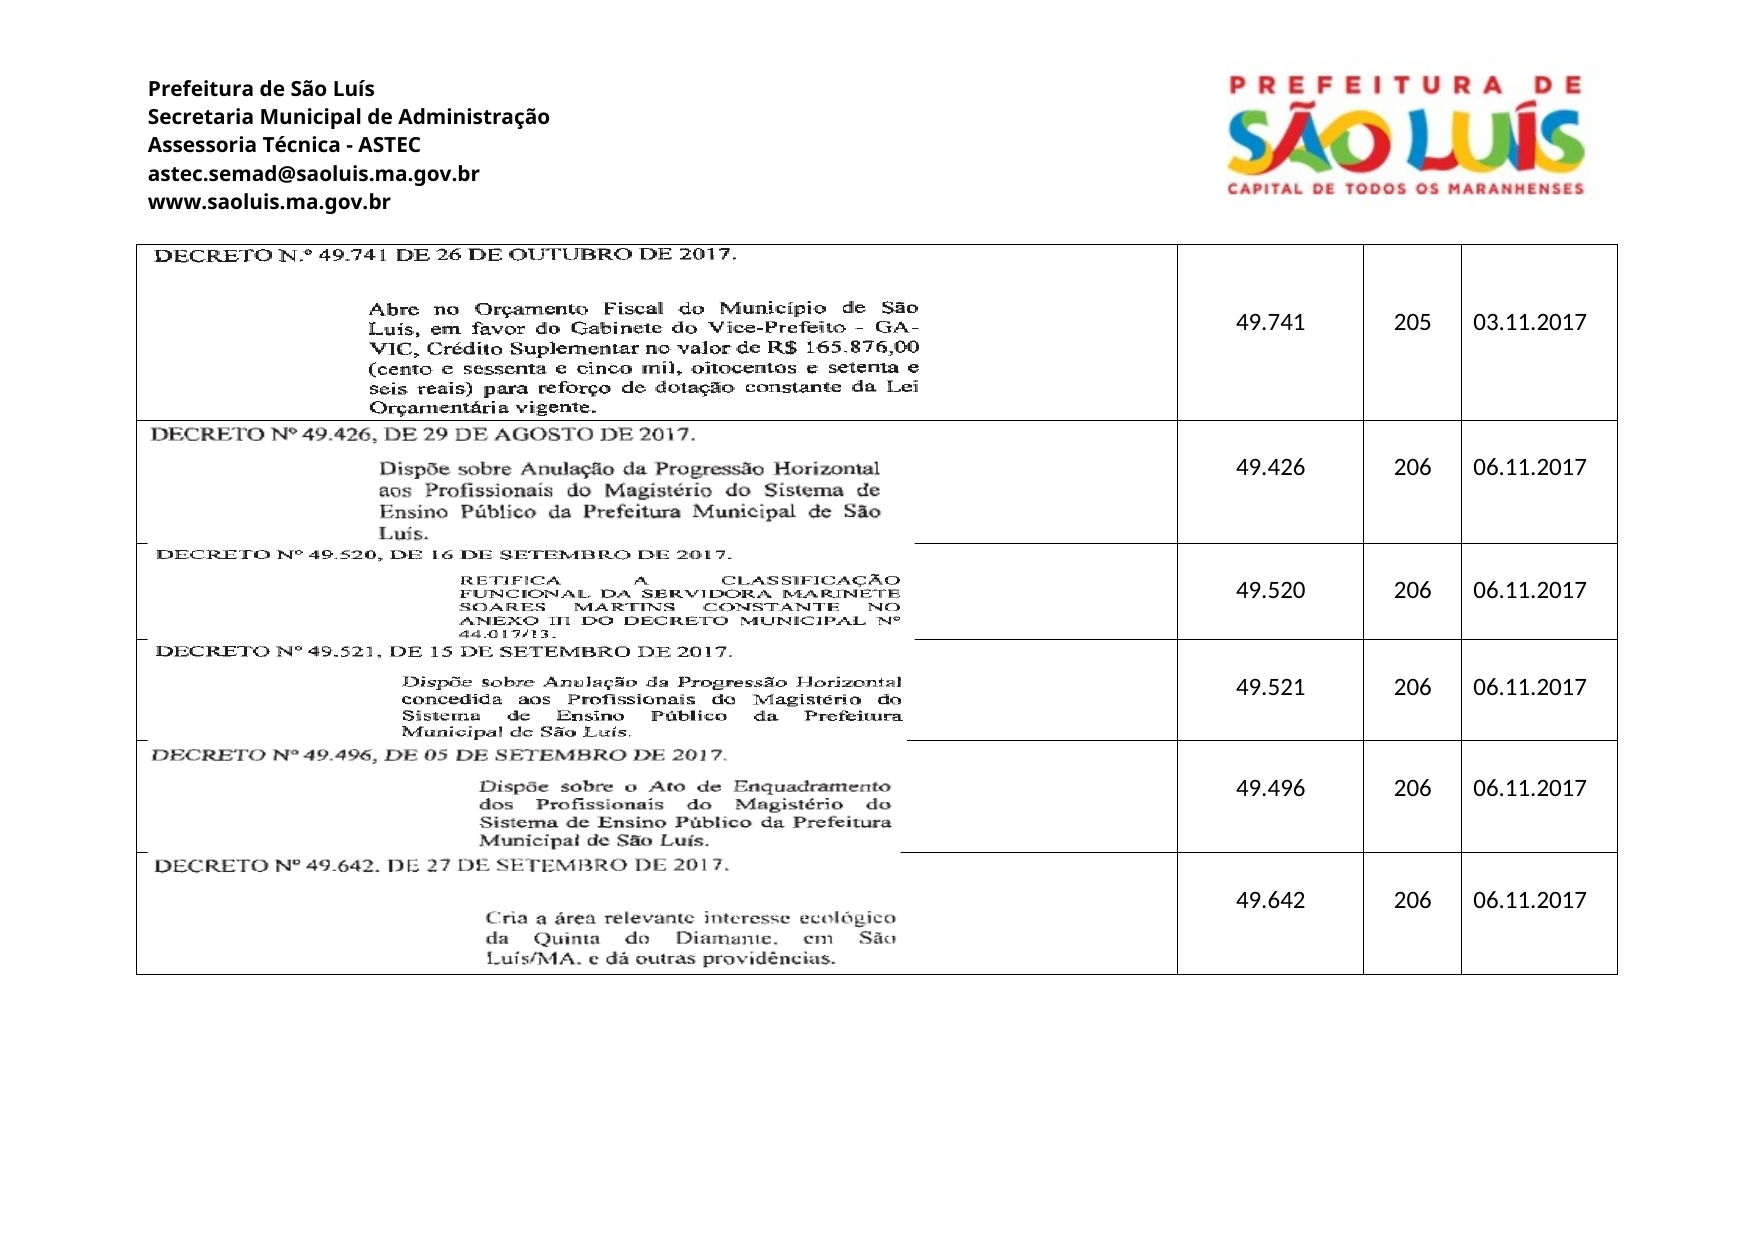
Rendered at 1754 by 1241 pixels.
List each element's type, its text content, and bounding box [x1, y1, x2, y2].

table_cell [901, 741, 1177, 852]
table_cell [137, 853, 147, 974]
table_cell [137, 245, 147, 420]
table_cell [915, 544, 1177, 639]
table_cell [137, 640, 147, 740]
table_cell 06.11.2017 [1462, 853, 1617, 974]
table_cell 205 [1364, 245, 1461, 420]
table_cell 49.642 [1178, 853, 1363, 974]
table_cell 206 [1364, 640, 1461, 740]
table_cell 06.11.2017 [1462, 544, 1617, 639]
table_cell 03.11.2017 [1462, 245, 1617, 420]
table_cell [907, 640, 1177, 740]
picture [1201, 59, 1618, 218]
table_cell 49.426 [1178, 421, 1363, 543]
table_cell 206 [1364, 853, 1461, 974]
table_cell [889, 421, 1177, 543]
picture [147, 245, 934, 420]
table_cell [934, 245, 1177, 420]
table_cell 49.496 [1178, 741, 1363, 852]
table_cell [137, 741, 147, 852]
table_cell 49.521 [1178, 640, 1363, 740]
table_cell 49.741 [1178, 245, 1363, 420]
table_cell [137, 421, 147, 543]
table_cell 206 [1364, 421, 1461, 543]
table_cell 206 [1364, 544, 1461, 639]
table_cell 06.11.2017 [1462, 421, 1617, 543]
table_cell 06.11.2017 [1462, 640, 1617, 740]
picture [147, 421, 915, 974]
table_cell 49.520 [1178, 544, 1363, 639]
table_cell 206 [1364, 741, 1461, 852]
table_cell 06.11.2017 [1462, 741, 1617, 852]
table_cell [137, 544, 147, 639]
table_cell [904, 853, 1177, 974]
